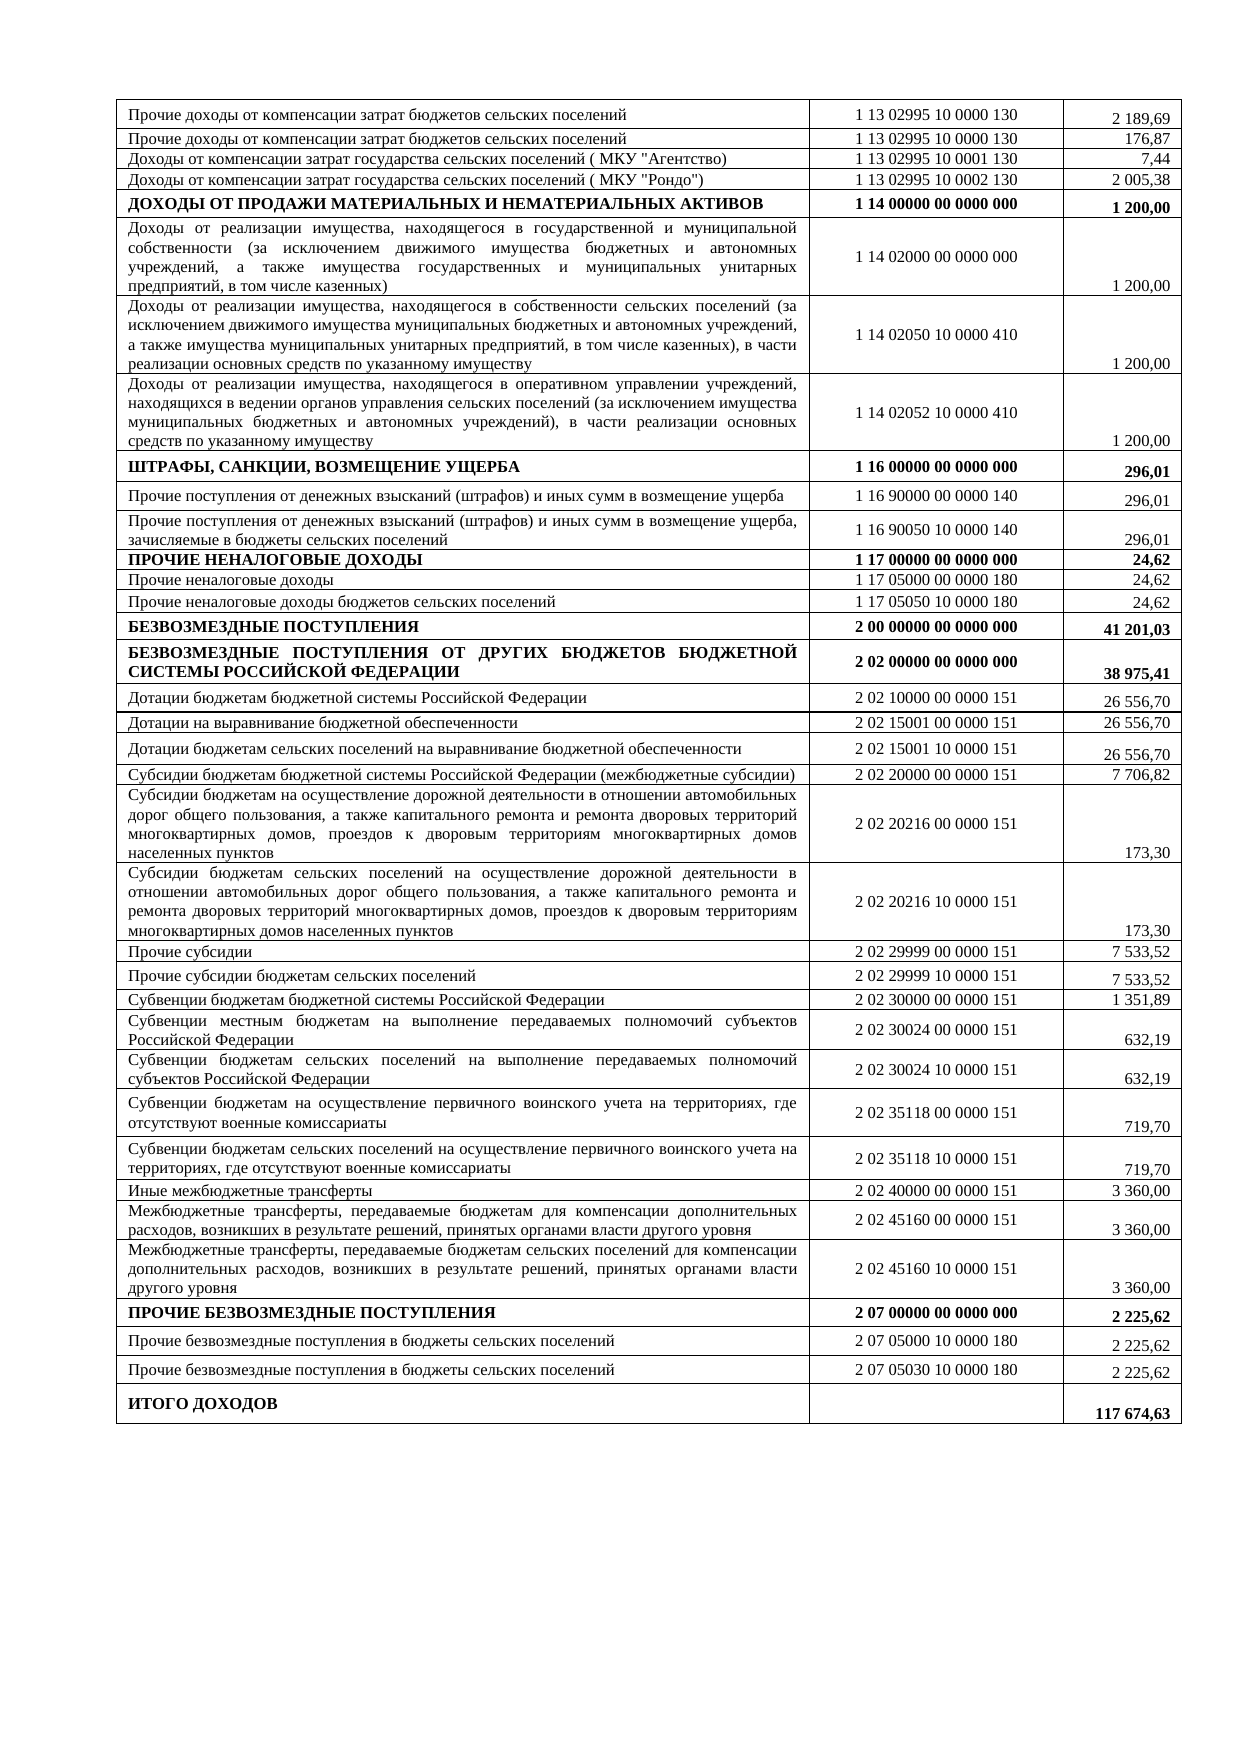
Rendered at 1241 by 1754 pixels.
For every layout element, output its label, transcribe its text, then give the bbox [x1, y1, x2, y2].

table_cell 1 200,00 [1064, 374, 1181, 450]
table_cell 2 02 20216 10 0000 151 [810, 863, 1063, 939]
table_cell 3 360,00 [1064, 1201, 1181, 1239]
table_cell Доходы от компенсации затрат государства сельских поселений ( МКУ "Агентство) [117, 149, 809, 168]
table_cell 2 02 35118 00 0000 151 [810, 1089, 1063, 1136]
table_cell 2 189,69 [1064, 100, 1181, 128]
table_cell 296,01 [1064, 482, 1181, 509]
table_cell Прочие безвозмездные поступления в бюджеты сельских поселений [117, 1327, 809, 1355]
table_cell 1 16 90050 10 0000 140 [810, 511, 1063, 549]
table_cell Доходы от реализации имущества, находящегося в оперативном управлении учреждений, находящихся в ведении органов управления сельских поселений (за исключением имущества муниципальных бюджетных и автономных учреждений), в части реализации основных средств по указанному имуществу [117, 374, 809, 450]
table_cell 1 14 02000 00 0000 000 [810, 218, 1063, 295]
table_cell Субвенции бюджетам сельских поселений на выполнение передаваемых полномочий субъектов Российской Федерации [117, 1050, 809, 1088]
table_cell 24,62 [1064, 550, 1181, 569]
table_cell 2 02 30024 00 0000 151 [810, 1010, 1063, 1049]
table_cell 1 17 05000 00 0000 180 [810, 570, 1063, 589]
table_cell Прочие поступления от денежных взысканий (штрафов) и иных сумм в возмещение ущерба, зачисляемые в бюджеты сельских поселений [117, 511, 809, 549]
table_cell 2 02 30024 10 0000 151 [810, 1050, 1063, 1088]
table_cell БЕЗВОЗМЕЗДНЫЕ ПОСТУПЛЕНИЯ ОТ ДРУГИХ БЮДЖЕТОВ БЮДЖЕТНОЙ СИСТЕМЫ РОССИЙСКОЙ ФЕДЕРАЦИИ [117, 640, 809, 683]
table_cell БЕЗВОЗМЕЗДНЫЕ ПОСТУПЛЕНИЯ [117, 613, 809, 639]
table_cell 2 00 00000 00 0000 000 [810, 613, 1063, 639]
table_cell Прочие неналоговые доходы бюджетов сельских поселений [117, 590, 809, 612]
table_cell 41 201,03 [1064, 613, 1181, 639]
table_cell Прочие субсидии бюджетам сельских поселений [117, 962, 809, 989]
table_cell 296,01 [1064, 511, 1181, 549]
table_cell 117 674,63 [1064, 1384, 1181, 1423]
table_cell 7 706,82 [1064, 765, 1181, 784]
table_cell 2 07 05030 10 0000 180 [810, 1356, 1063, 1382]
table_cell Субвенции бюджетам на осуществление первичного воинского учета на территориях, где отсутствуют военные комиссариаты [117, 1089, 809, 1136]
table_cell Межбюджетные трансферты, передаваемые бюджетам для компенсации дополнительных расходов, возникших в результате решений, принятых органами власти другого уровня [117, 1201, 809, 1239]
table_cell 2 02 15001 00 0000 151 [810, 713, 1063, 732]
table_cell 1 17 05050 10 0000 180 [810, 590, 1063, 612]
table_cell Дотации бюджетам сельских поселений на выравнивание бюджетной обеспеченности [117, 733, 809, 764]
table_cell 24,62 [1064, 590, 1181, 612]
table_cell Прочие доходы от компенсации затрат бюджетов сельских поселений [117, 129, 809, 148]
table_cell Прочие доходы от компенсации затрат бюджетов сельских поселений [117, 100, 809, 128]
table_cell Дотации бюджетам бюджетной системы Российской Федерации [117, 684, 809, 711]
table_cell 1 351,89 [1064, 990, 1181, 1009]
table_cell 26 556,70 [1064, 713, 1181, 732]
table_cell 2 07 05000 10 0000 180 [810, 1327, 1063, 1355]
table_cell Иные межбюджетные трансферты [117, 1180, 809, 1199]
table_cell 2 02 35118 10 0000 151 [810, 1137, 1063, 1179]
table_cell 38 975,41 [1064, 640, 1181, 683]
table_cell 2 02 00000 00 0000 000 [810, 640, 1063, 683]
table_cell 2 02 10000 00 0000 151 [810, 684, 1063, 711]
table_cell 3 360,00 [1064, 1240, 1181, 1297]
table_cell 1 16 90000 00 0000 140 [810, 482, 1063, 509]
table_cell Субсидии бюджетам на осуществление дорожной деятельности в отношении автомобильных дорог общего пользования, а также капитального ремонта и ремонта дворовых территорий многоквартирных домов, проездов к дворовым территориям многоквартирных домов населенных пунктов [117, 785, 809, 862]
table_cell 1 200,00 [1064, 296, 1181, 373]
table_cell ШТРАФЫ, САНКЦИИ, ВОЗМЕЩЕНИЕ УЩЕРБА [117, 451, 809, 481]
table_cell 2 02 20216 00 0000 151 [810, 785, 1063, 862]
table_cell Доходы от реализации имущества, находящегося в собственности сельских поселений (за исключением движимого имущества муниципальных бюджетных и автономных учреждений, а также имущества муниципальных унитарных предприятий, в том числе казенных), в части реализации основных средств по указанному имуществу [117, 296, 809, 373]
table_cell 1 14 02052 10 0000 410 [810, 374, 1063, 450]
table_cell 173,30 [1064, 863, 1181, 939]
table_cell 26 556,70 [1064, 684, 1181, 711]
table_cell ИТОГО ДОХОДОВ [117, 1384, 809, 1423]
table_cell 2 02 40000 00 0000 151 [810, 1180, 1063, 1199]
table_cell 2 07 00000 00 0000 000 [810, 1299, 1063, 1326]
table_cell Субвенции бюджетам бюджетной системы Российской Федерации [117, 990, 809, 1009]
table_cell 719,70 [1064, 1089, 1181, 1136]
table_cell 2 02 15001 10 0000 151 [810, 733, 1063, 764]
table_cell 2 225,62 [1064, 1299, 1181, 1326]
table_cell 1 16 00000 00 0000 000 [810, 451, 1063, 481]
table_cell 1 13 02995 10 0000 130 [810, 100, 1063, 128]
table_cell 2 02 45160 00 0000 151 [810, 1201, 1063, 1239]
table_cell 176,87 [1064, 129, 1181, 148]
table_cell 1 200,00 [1064, 190, 1181, 217]
table_cell 3 360,00 [1064, 1180, 1181, 1199]
table_cell 2 02 20000 00 0000 151 [810, 765, 1063, 784]
table_cell 2 225,62 [1064, 1327, 1181, 1355]
table_cell 7 533,52 [1064, 962, 1181, 989]
table_cell 719,70 [1064, 1137, 1181, 1179]
table_cell 1 200,00 [1064, 218, 1181, 295]
table_cell Прочие поступления от денежных взысканий (штрафов) и иных сумм в возмещение ущерба [117, 482, 809, 509]
table_cell Субсидии бюджетам бюджетной системы Российской Федерации (межбюджетные субсидии) [117, 765, 809, 784]
table_cell 2 02 29999 10 0000 151 [810, 962, 1063, 989]
table_cell 1 13 02995 10 0001 130 [810, 149, 1063, 168]
table_cell 7,44 [1064, 149, 1181, 168]
table_cell 2 005,38 [1064, 169, 1181, 188]
table_cell Дотации на выравнивание бюджетной обеспеченности [117, 713, 809, 732]
table_cell 296,01 [1064, 451, 1181, 481]
table_cell Доходы от реализации имущества, находящегося в государственной и муниципальной собственности (за исключением движимого имущества бюджетных и автономных учреждений, а также имущества государственных и муниципальных унитарных предприятий, в том числе казенных) [117, 218, 809, 295]
table_cell 1 14 02050 10 0000 410 [810, 296, 1063, 373]
table_cell ДОХОДЫ ОТ ПРОДАЖИ МАТЕРИАЛЬНЫХ И НЕМАТЕРИАЛЬНЫХ АКТИВОВ [117, 190, 809, 217]
table_cell Прочие субсидии [117, 941, 809, 961]
table_cell Прочие безвозмездные поступления в бюджеты сельских поселений [117, 1356, 809, 1382]
table_cell 24,62 [1064, 570, 1181, 589]
table_cell 2 02 45160 10 0000 151 [810, 1240, 1063, 1297]
table_cell 173,30 [1064, 785, 1181, 862]
table_cell Субвенции бюджетам сельских поселений на осуществление первичного воинского учета на территориях, где отсутствуют военные комиссариаты [117, 1137, 809, 1179]
table_cell 2 225,62 [1064, 1356, 1181, 1382]
table_cell ПРОЧИЕ БЕЗВОЗМЕЗДНЫЕ ПОСТУПЛЕНИЯ [117, 1299, 809, 1326]
table_cell Межбюджетные трансферты, передаваемые бюджетам сельских поселений для компенсации дополнительных расходов, возникших в результате решений, принятых органами власти другого уровня [117, 1240, 809, 1297]
table_cell Субвенции местным бюджетам на выполнение передаваемых полномочий субъектов Российской Федерации [117, 1010, 809, 1049]
table_cell 632,19 [1064, 1010, 1181, 1049]
table_cell 632,19 [1064, 1050, 1181, 1088]
table_cell 2 02 29999 00 0000 151 [810, 941, 1063, 961]
table_cell ПРОЧИЕ НЕНАЛОГОВЫЕ ДОХОДЫ [117, 550, 809, 569]
table_cell 1 13 02995 10 0000 130 [810, 129, 1063, 148]
table_cell 26 556,70 [1064, 733, 1181, 764]
table_cell Субсидии бюджетам сельских поселений на осуществление дорожной деятельности в отношении автомобильных дорог общего пользования, а также капитального ремонта и ремонта дворовых территорий многоквартирных домов, проездов к дворовым территориям многоквартирных домов населенных пунктов [117, 863, 809, 939]
table_cell [810, 1384, 1063, 1423]
table_cell Прочие неналоговые доходы [117, 570, 809, 589]
table_cell 1 14 00000 00 0000 000 [810, 190, 1063, 217]
table_cell 7 533,52 [1064, 941, 1181, 961]
table_cell Доходы от компенсации затрат государства сельских поселений ( МКУ "Рондо") [117, 169, 809, 188]
table_cell 1 17 00000 00 0000 000 [810, 550, 1063, 569]
table_cell 2 02 30000 00 0000 151 [810, 990, 1063, 1009]
table_cell 1 13 02995 10 0002 130 [810, 169, 1063, 188]
